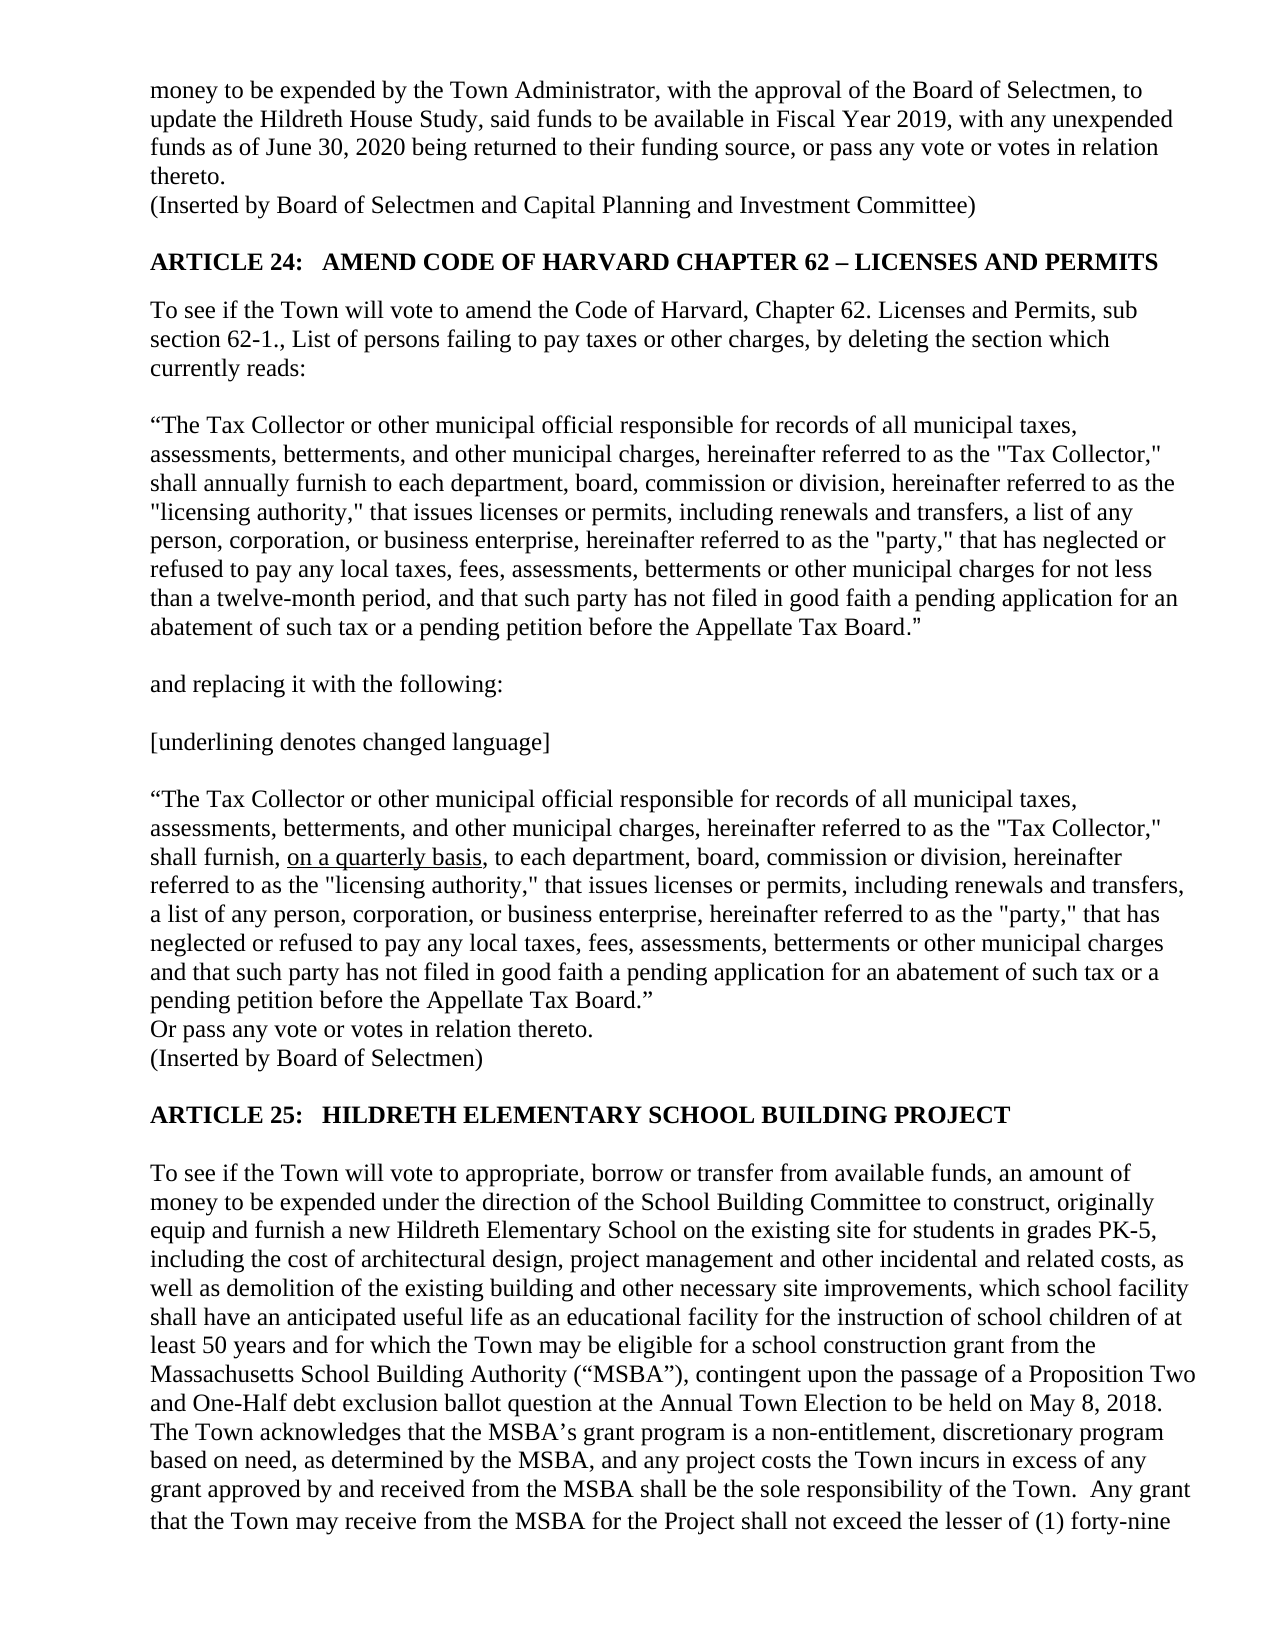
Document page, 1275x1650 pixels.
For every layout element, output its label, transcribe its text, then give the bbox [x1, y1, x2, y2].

text [underlining denotes changed language] [150, 727, 1200, 756]
text and replacing it with the following: [150, 669, 1200, 698]
text (Inserted by Board of Selectmen) [150, 1043, 1200, 1072]
text ARTICLE 25: HILDRETH ELEMENTARY SCHOOL BUILDING PROJECT [150, 1101, 1200, 1129]
text “The Tax Collector or other municipal official responsible for records of all municipal taxes, assessments, betterments, and other municipal charges, hereinafter referred to as the "Tax Collector," shall annually furnish to each department, board, commission or division, hereinafter referred to as the "licensing authority," that issues licenses or permits, including renewals and transfers, a list of any person, corporation, or business enterprise, hereinafter referred to as the "party," that has neglected or refused to pay any local taxes, fees, assessments, betterments or other municipal charges for not less than a twelve-month period, and that such party has not filed in good faith a pending application for an abatement of such tax or a pending petition before the Appellate Tax Board.” [150, 410, 1200, 641]
text ARTICLE 24: AMEND CODE OF HARVARD CHAPTER 62 – LICENSES AND PERMITS [150, 247, 1200, 276]
text Or pass any vote or votes in relation thereto. [150, 1014, 1200, 1043]
text To see if the Town will vote to amend the Code of Harvard, Chapter 62. Licenses and Permits, sub section 62-1., List of persons failing to pay taxes or other charges, by deleting the section which currently reads: [150, 295, 1200, 382]
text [150, 75, 1200, 190]
text “The Tax Collector or other municipal official responsible for records of all municipal taxes, assessments, betterments, and other municipal charges, hereinafter referred to as the "Tax Collector," shall furnish, on a quarterly basis, to each department, board, commission or division, hereinafter referred to as the "licensing authority," that issues licenses or permits, including renewals and transfers, a list of any person, corporation, or business enterprise, hereinafter referred to as the "party," that has neglected or refused to pay any local taxes, fees, assessments, betterments or other municipal charges and that such party has not filed in good faith a pending application for an abatement of such tax or a pending petition before the Appellate Tax Board.” [150, 784, 1200, 1014]
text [150, 1158, 1200, 1537]
text (Inserted by Board of Selectmen and Capital Planning and Investment Committee) [150, 190, 1200, 219]
